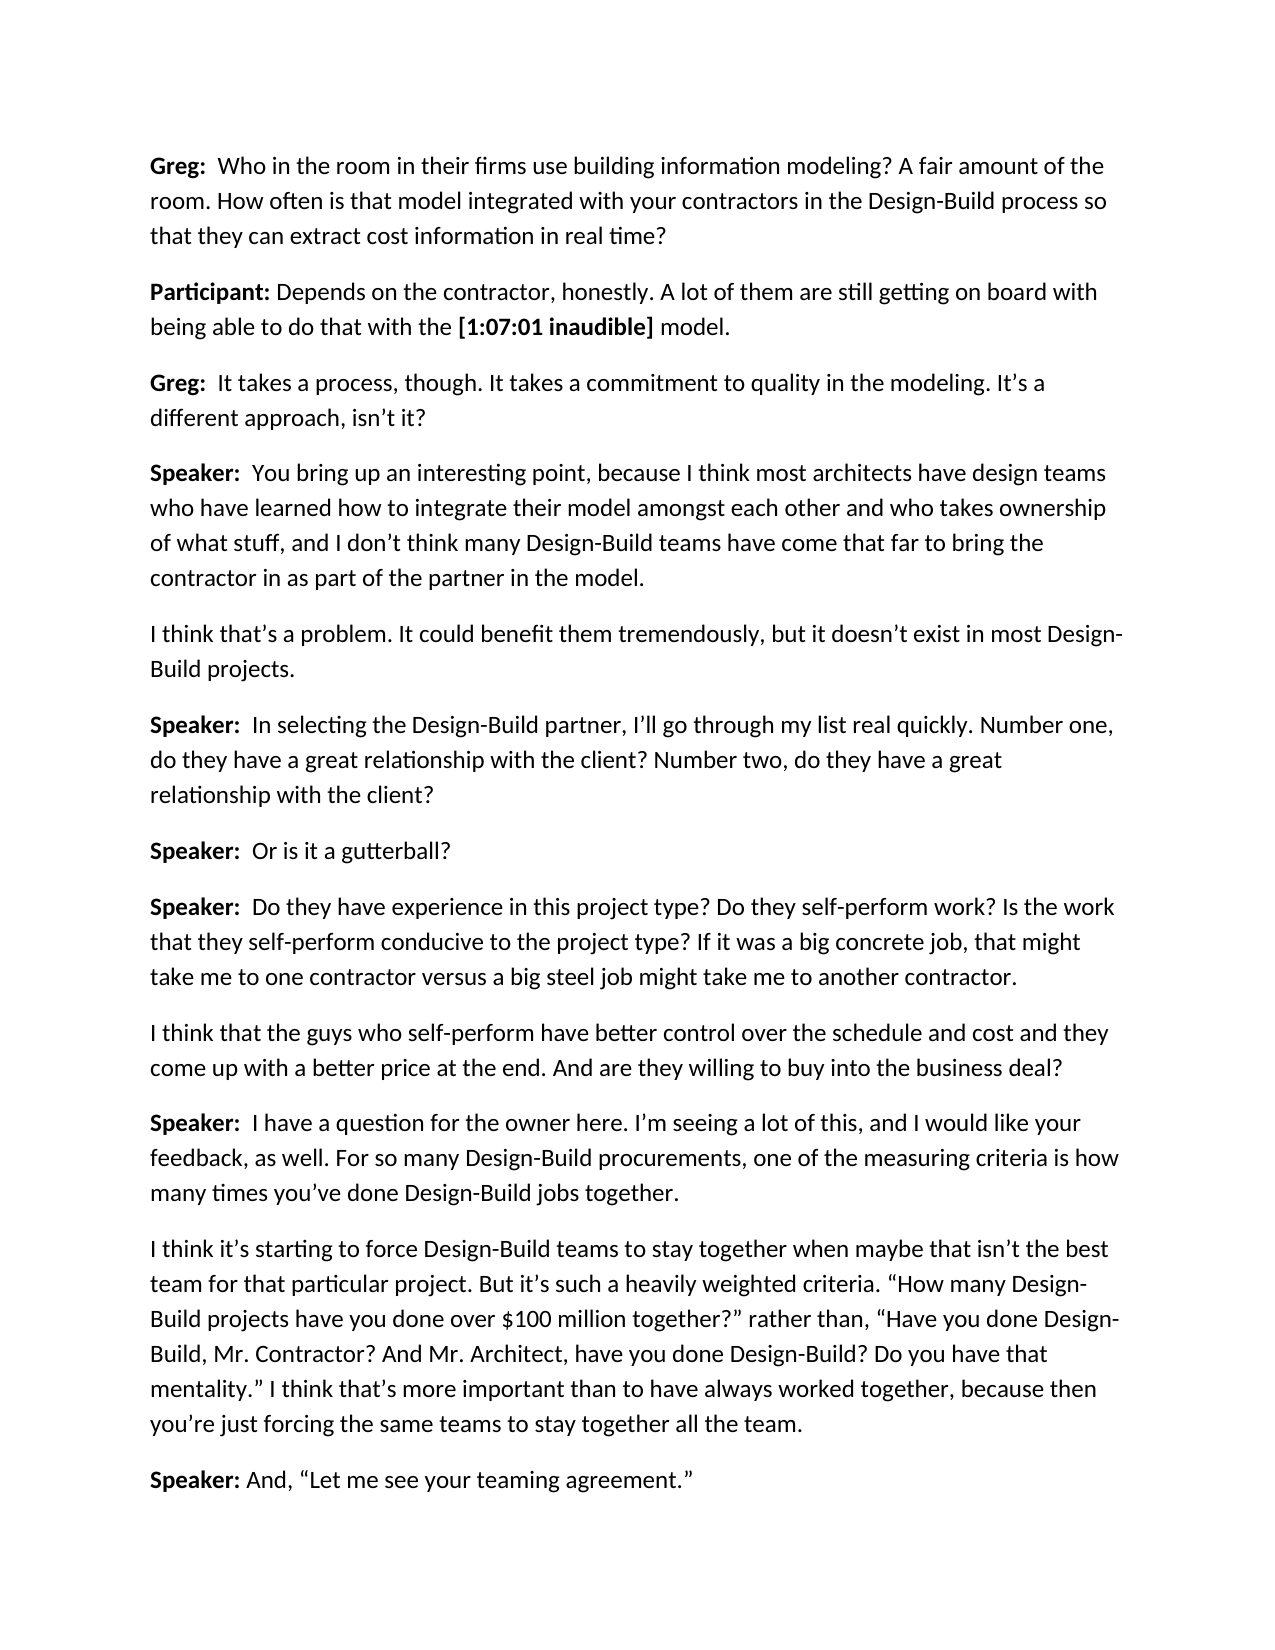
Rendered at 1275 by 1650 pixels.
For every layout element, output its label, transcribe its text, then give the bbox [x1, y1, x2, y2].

text I think that the guys who self-perform have better control over the schedule and cost and they come up with a better price at the end. And are they willing to buy into the business deal? [150, 1017, 1125, 1082]
text Speaker: In selecting the Design-Build partner, I’ll go through my list real quickly. Number one, do they have a great relationship with the client? Number two, do they have a great relationship with the client? [150, 709, 1125, 810]
text Speaker: Or is it a gutterball? [150, 835, 1125, 866]
text I think that’s a problem. It could benefit them tremendously, but it doesn’t exist in most Design-Build projects. [150, 618, 1125, 684]
text Greg: Who in the room in their firms use building information modeling? A fair amount of the room. How often is that model integrated with your contractors in the Design-Build process so that they can extract cost information in real time? [150, 150, 1125, 251]
text Speaker: I have a question for the owner here. I’m seeing a lot of this, and I would like your feedback, as well. For so many Design-Build procurements, one of the measuring criteria is how many times you’ve done Design-Build jobs together. [150, 1107, 1125, 1208]
text I think it’s starting to force Design-Build teams to stay together when maybe that isn’t the best team for that particular project. But it’s such a heavily weighted criteria. “How many Design-Build projects have you done over $100 million together?” rather than, “Have you done Design-Build, Mr. Contractor? And Mr. Architect, have you done Design-Build? Do you have that mentality.” I think that’s more important than to have always worked together, because then you’re just forcing the same teams to stay together all the team. [150, 1233, 1125, 1439]
text Greg: It takes a process, though. It takes a commitment to quality in the modeling. It’s a different approach, isn’t it? [150, 367, 1125, 432]
text Participant: Depends on the contractor, honestly. A lot of them are still getting on board with being able to do that with the [1:07:01 inaudible] model. [150, 276, 1125, 341]
text Speaker: Do they have experience in this project type? Do they self-perform work? Is the work that they self-perform conducive to the project type? If it was a big concrete job, that might take me to one contractor versus a big steel job might take me to another contractor. [150, 891, 1125, 991]
text Speaker: You bring up an interesting point, because I think most architects have design teams who have learned how to integrate their model amongst each other and who takes ownership of what stuff, and I don’t think many Design-Build teams have come that far to bring the contractor in as part of the partner in the model. [150, 457, 1125, 593]
text Speaker: And, “Let me see your teaming agreement.” [150, 1464, 1125, 1495]
